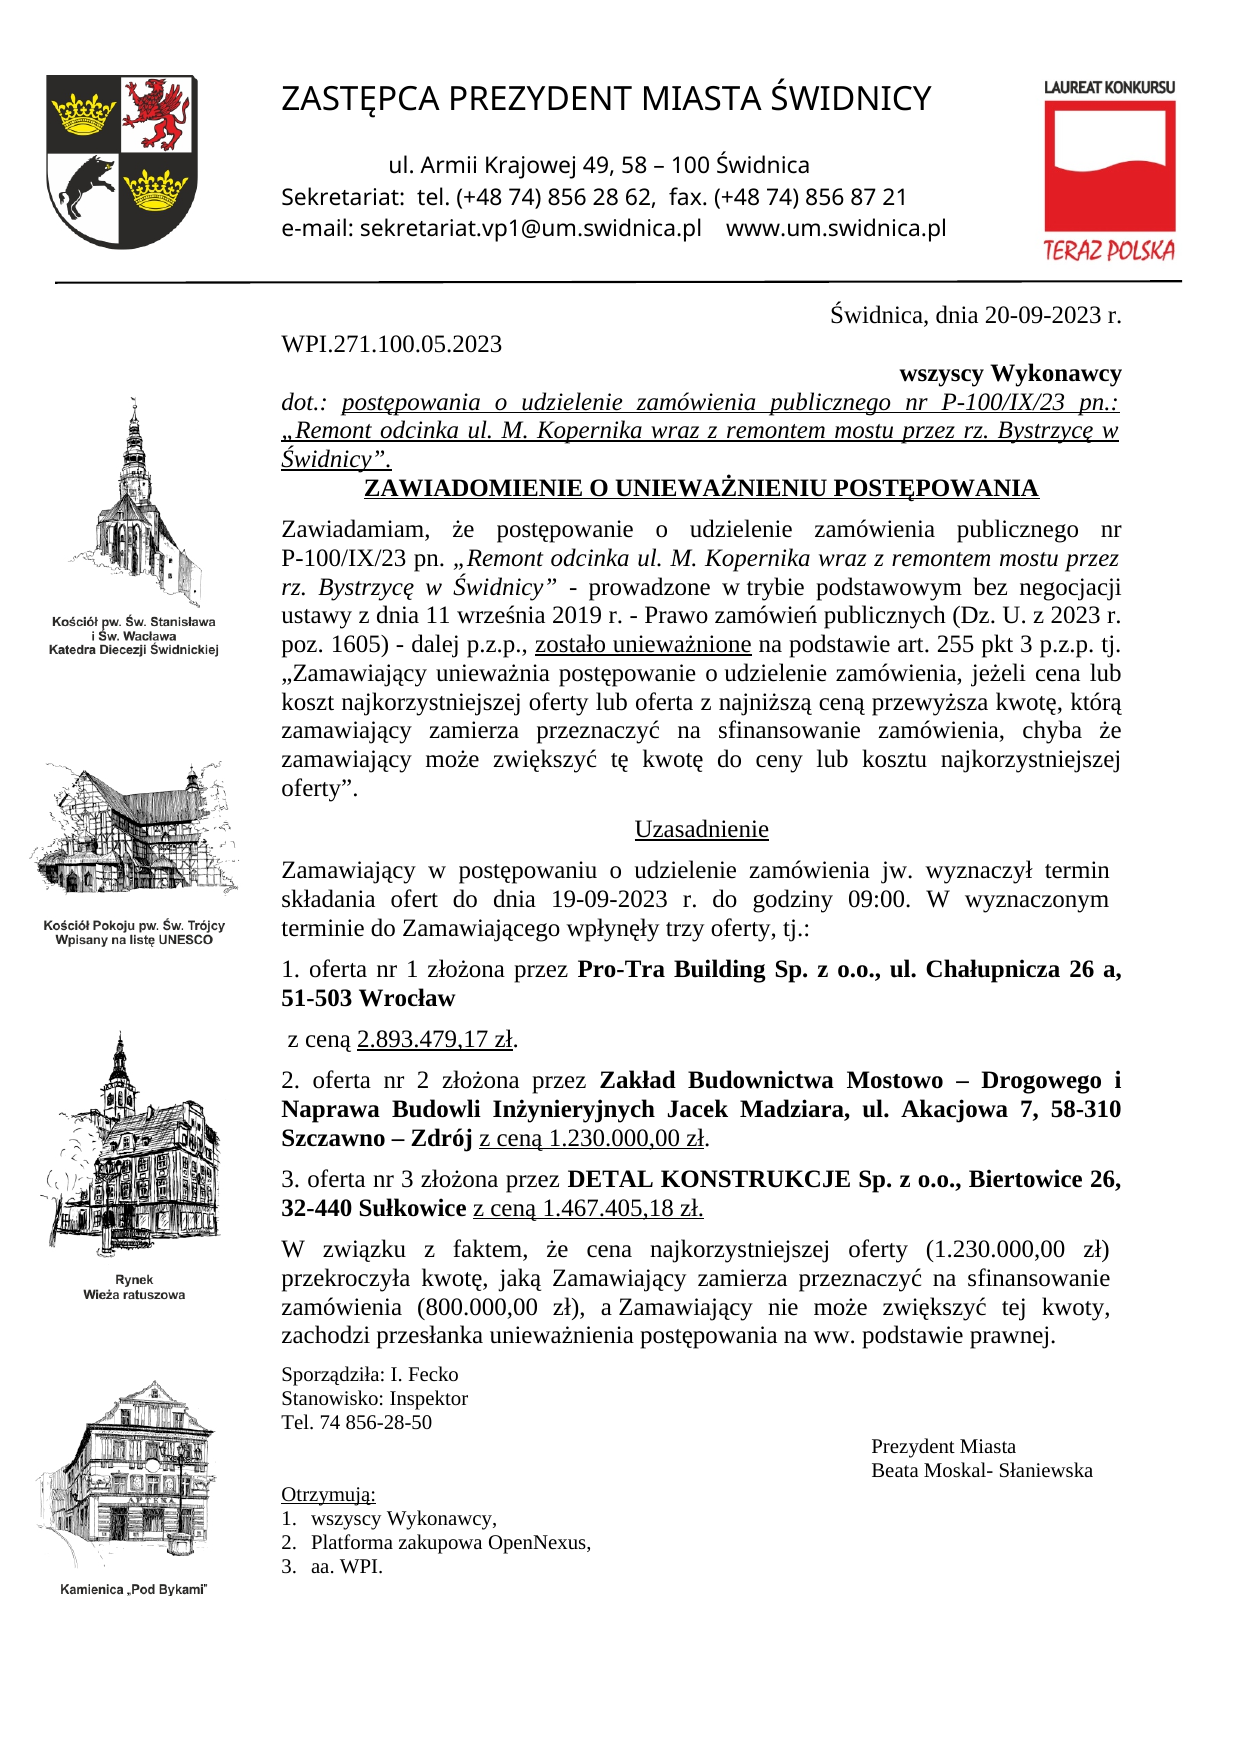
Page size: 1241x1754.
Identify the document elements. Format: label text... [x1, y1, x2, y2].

text W związku z faktem, że cena najkorzystniejszej oferty (1.230.000,00 zł) przekroczyła kwotę, jaką Zamawiający zamierza przeznaczyć na sfinansowanie zamówienia (800.000,00 zł), a Zamawiający nie może zwiększyć tej kwoty, zachodzi przesłanka unieważnienia postępowania na ww. podstawie prawnej. [281, 1234, 1111, 1349]
text 2. oferta nr 2 złożona przez Zakład Budownictwa Mostowo – Drogowego i Naprawa Budowli Inżynieryjnych Jacek Madziara, ul. Akacjowa 7, 58-310 Szczawno – Zdrój z ceną 1.230.000,00 zł. [281, 1065, 1122, 1152]
text Świdnica, dnia 20-09-2023 r. [281, 300, 1122, 329]
text Zawiadamiam, że postępowanie o udzielenie zamówienia publicznego nr P-100/IX/23 pn. „Remont odcinka ul. M. Kopernika wraz z remontem mostu przez rz. Bystrzycę w Świdnicy” - prowadzone w trybie podstawowym bez negocjacji ustawy z dnia 11 września 2019 r. - Prawo zamówień publicznych (Dz. U. z 2023 r. poz. 1605) - dalej p.z.p., zostało unieważnione na podstawie art. 255 pkt 3 p.z.p. tj. „Zamawiający unieważnia postępowanie o udzielenie zamówienia, jeżeli cena lub koszt najkorzystniejszej oferty lub oferta z najniższą ceną przewyższa kwotę, którą zamawiający zamierza przeznaczyć na sfinansowanie zamówienia, chyba że zamawiający może zwiększyć tę kwotę do ceny lub kosztu najkorzystniejszej oferty”. [281, 514, 1122, 802]
text dot.: postępowania o udzielenie zamówienia publicznego nr P-100/IX/23 pn.: „Remont odcinka ul. M. Kopernika wraz z remontem mostu przez rz. Bystrzycę w Świdnicy”. [281, 387, 1122, 473]
text Uzasadnienie [281, 814, 1122, 843]
text wszyscy Wykonawcy [281, 358, 1122, 387]
text Sekretariat: tel. (+48 74) 856 28 62, fax. (+48 74) 856 87 21 [281, 180, 1171, 212]
text Zamawiający w postępowaniu o udzielenie zamówienia jw. wyznaczył termin składania ofert do dnia 19-09-2023 r. do godziny 09:00. W wyznaczonym terminie do Zamawiającego wpłynęły trzy oferty, tj.: [281, 855, 1111, 942]
list aa. WPI. [281, 1554, 1122, 1578]
text Prezydent Miasta Beata Moskal- Słaniewska [281, 1434, 1122, 1482]
text Otrzymują: [281, 1482, 1122, 1506]
list Platforma zakupowa OpenNexus, [281, 1530, 1122, 1554]
text ZAWIADOMIENIE O UNIEWAŻNIENIU POSTĘPOWANIA [281, 473, 1122, 502]
text ul. Armii Krajowej 49, 58 – 100 Świdnica [281, 149, 1171, 180]
text Sporządziła: I. Fecko [281, 1362, 1122, 1386]
picture [26, 75, 247, 1596]
list wszyscy Wykonawcy, [281, 1506, 1122, 1530]
picture [1024, 73, 1196, 269]
text z ceną 2.893.479,17 zł. [281, 1024, 1122, 1053]
text Stanowisko: Inspektor [281, 1386, 1122, 1410]
text 3. oferta nr 3 złożona przez DETAL KONSTRUKCJE Sp. z o.o., Biertowice 26, 32-440 Sułkowice z ceną 1.467.405,18 zł. [281, 1164, 1122, 1222]
text WPI.271.100.05.2023 [281, 329, 1122, 358]
text e-mail: sekretariat.vp1@um.swidnica.pl www.um.swidnica.pl [281, 212, 1171, 243]
text ZASTĘPCA PREZYDENT MIASTA ŚWIDNICY [281, 75, 1122, 120]
text 1. oferta nr 1 złożona przez Pro-Tra Building Sp. z o.o., ul. Chałupnicza 26 a, 51-503 Wrocław [281, 954, 1122, 1012]
text Tel. 74 856-28-50 [281, 1410, 1122, 1434]
